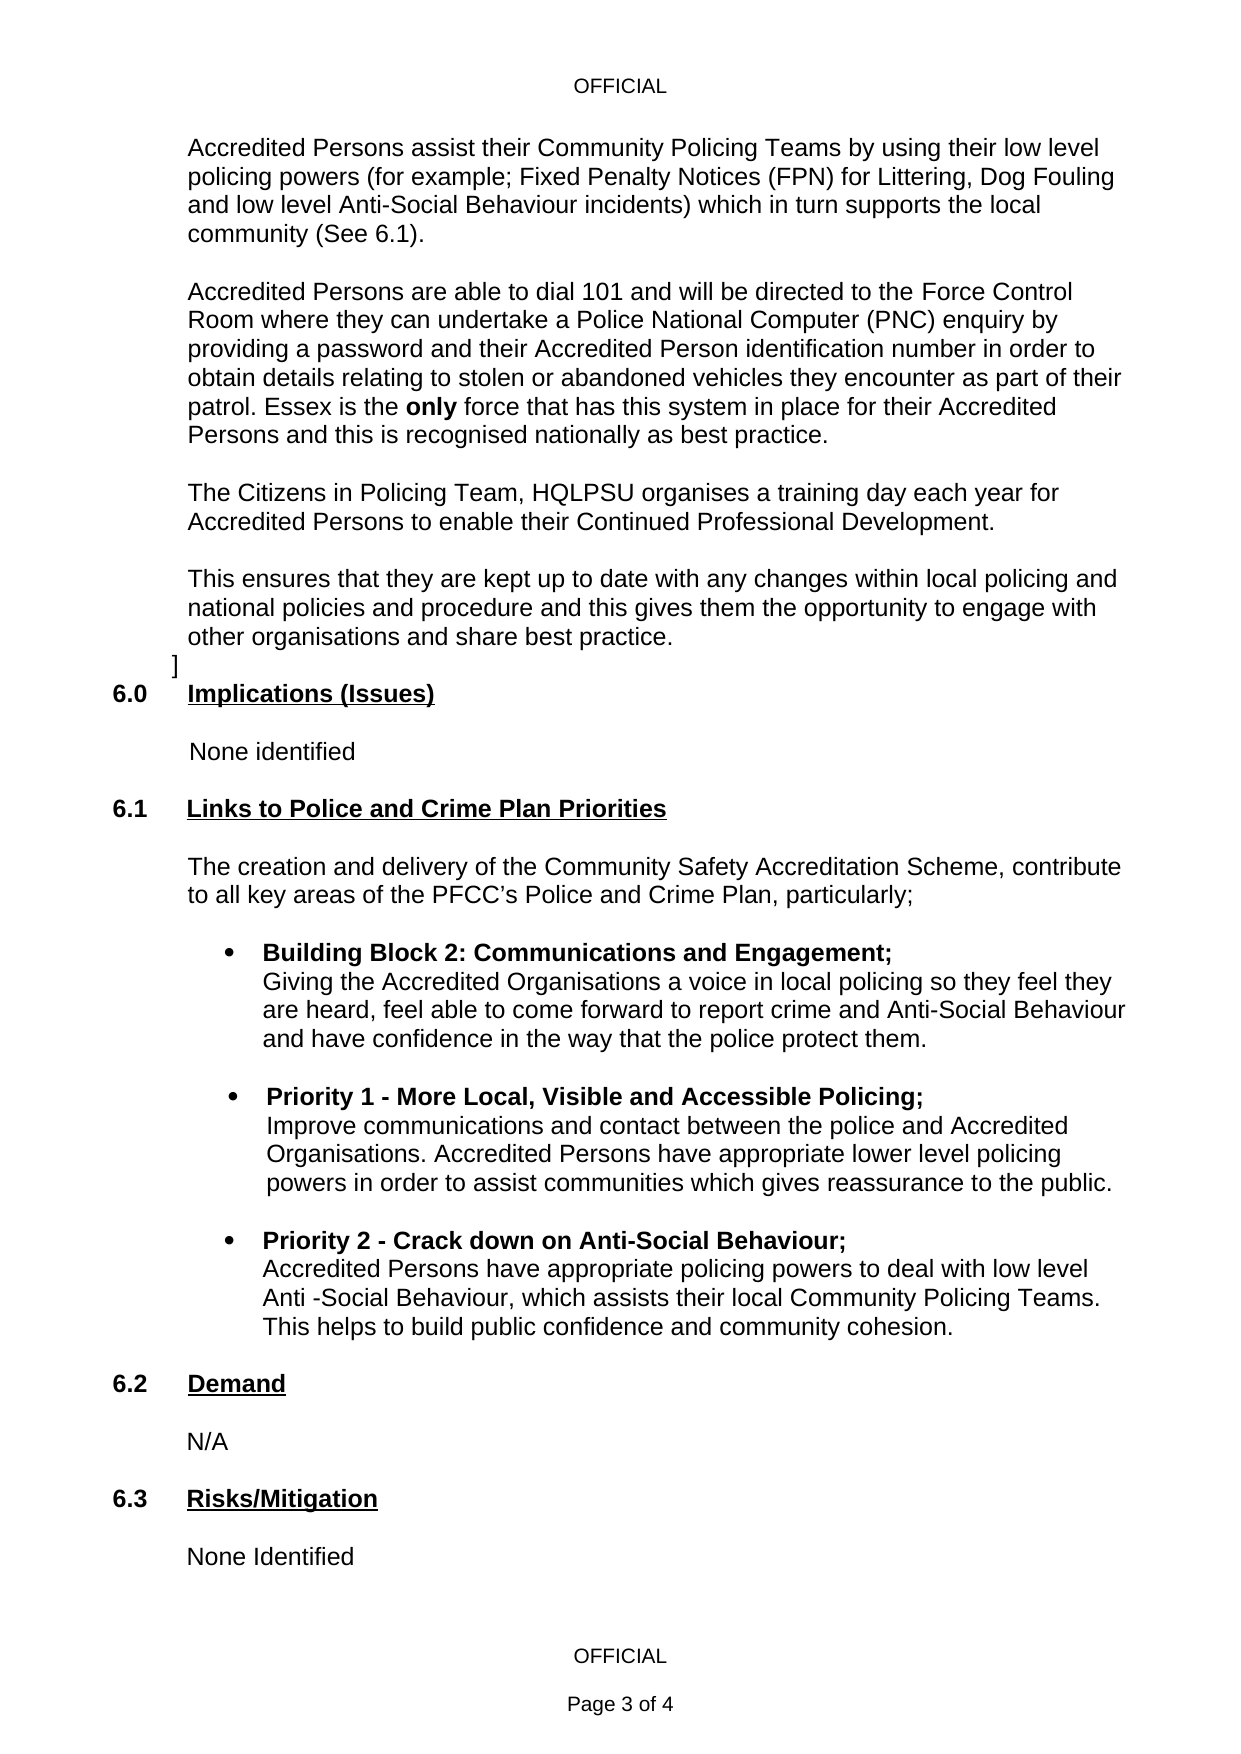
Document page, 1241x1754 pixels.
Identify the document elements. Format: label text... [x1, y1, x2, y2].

text Accredited Persons have appropriate policing powers to deal with low level Anti -Social Behaviour, which assists their local Community Policing Teams. This helps to build public confidence and community cohesion. [262, 1254, 1128, 1341]
text This ensures that they are kept up to date with any changes within local policing and national policies and procedure and this gives them the opportunity to engage with other organisations and share best practice. [187, 564, 1128, 650]
text 6.0 Implications (Issues) [112, 679, 1128, 708]
text Accredited Persons assist their Community Policing Teams by using their low level policing powers (for example; Fixed Penalty Notices (FPN) for Littering, Dog Fouling and low level Anti-Social Behaviour incidents) which in turn supports the local community (See 6.1). [187, 133, 1128, 248]
text Improve communications and contact between the police and Accredited Organisations. Accredited Persons have appropriate lower level policing powers in order to assist communities which gives reassurance to the public. [266, 1111, 1128, 1197]
list Priority 2 - Crack down on Anti-Social Behaviour; [225, 1226, 1128, 1254]
list Priority 1 - More Local, Visible and Accessible Policing; [228, 1082, 1128, 1111]
text None Identified [186, 1542, 1128, 1571]
text 6.3 Risks/Mitigation [112, 1484, 1128, 1513]
text The Citizens in Policing Team, HQLPSU organises a training day each year for Accredited Persons to enable their Continued Professional Development. [187, 478, 1128, 535]
text N/A [186, 1427, 1128, 1456]
text None identified [112, 737, 1128, 765]
text The creation and delivery of the Community Safety Accreditation Scheme, contribute to all key areas of the PFCC’s Police and Crime Plan, particularly; [187, 852, 1128, 909]
text Giving the Accredited Organisations a voice in local policing so they feel they are heard, feel able to come forward to report crime and Anti-Social Behaviour and have confidence in the way that the police protect them. [262, 967, 1128, 1053]
text 6.1 Links to Police and Crime Plan Priorities [112, 794, 1128, 823]
list Building Block 2: Communications and Engagement; [225, 938, 1128, 967]
text Accredited Persons are able to dial 101 and will be directed to the Force Control Room where they can undertake a Police National Computer (PNC) enquiry by providing a password and their Accredited Person identification number in order to obtain details relating to stolen or abandoned vehicles they encounter as part of their patrol. Essex is the only force that has this system in place for their Accredited Persons and this is recognised nationally as best practice. [187, 277, 1128, 449]
text ] [172, 650, 1128, 679]
text 6.2 Demand [112, 1369, 1128, 1398]
